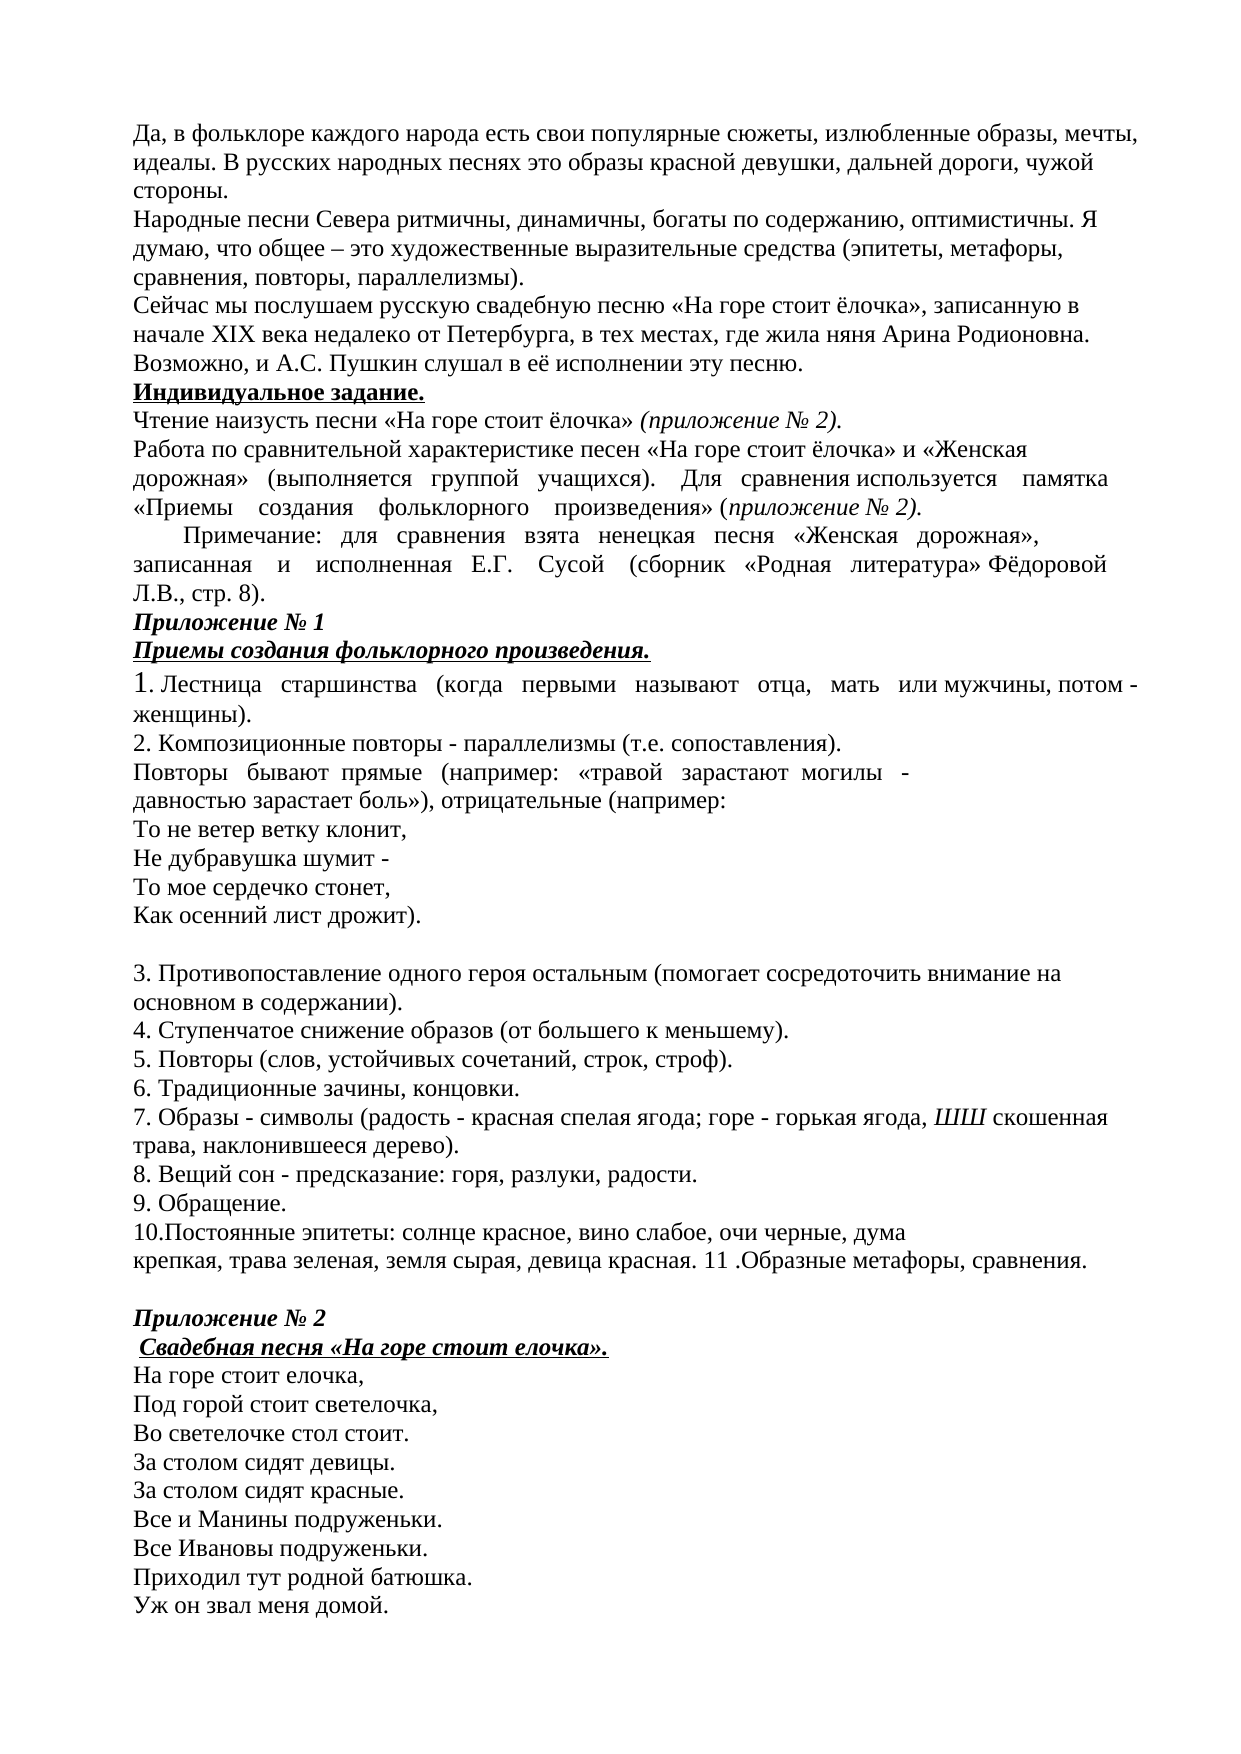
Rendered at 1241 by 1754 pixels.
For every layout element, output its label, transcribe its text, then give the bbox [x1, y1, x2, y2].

text Примечание: для сравнения взята ненецкая песня «Женская дорожная», записанная и исполненная Е.Г. Сусой (сборник «Родная литература» Фёдоровой Л.В., стр. 8). [133, 521, 1152, 607]
text Да, в фольклоре каждого народа есть свои популярные сюжеты, излюбленные образы, мечты, идеалы. В русских народных песнях это образы красной девушки, дальней дороги, чужой стороны. [133, 118, 1152, 204]
text Приемы создания фольклорного произведения. [133, 636, 1152, 664]
text На горе стоит елочка, [133, 1360, 1152, 1389]
text Уж он звал меня домой. [133, 1590, 1152, 1619]
text крепкая, трава зеленая, земля сырая, девица красная. 11 .Образные метафоры, сравнения. [133, 1245, 1152, 1274]
text Все Ивановы подруженьки. [133, 1533, 1152, 1562]
text Приложение № 2 [133, 1303, 1152, 1332]
text 1. Лестница старшинства (когда первыми называют отца, мать или мужчины, потом - женщины). [133, 664, 1152, 728]
text За столом сидят девицы. [133, 1447, 1152, 1475]
text 4. Ступенчатое снижение образов (от большего к меньшему). [133, 1015, 1152, 1044]
text За столом сидят красные. [133, 1475, 1152, 1504]
text То мое сердечко стонет, [133, 872, 1152, 900]
text 7. Образы - символы (радость - красная спелая ягода; горе - горькая ягода, ШШ скошенная трава, наклонившееся дерево). [133, 1102, 1152, 1159]
text Чтение наизусть песни «На горе стоит ёлочка» (приложение № 2). [133, 406, 1152, 434]
text давностью зарастает боль»), отрицательные (например: [133, 785, 1152, 814]
text 9. Обращение. [133, 1188, 1152, 1217]
text Как осенний лист дрожит). [133, 900, 1152, 929]
text Приходил тут родной батюшка. [133, 1562, 1152, 1590]
text То не ветер ветку клонит, [133, 814, 1152, 843]
text Повторы бывают прямые (например: «травой зарастают могилы - [133, 757, 1152, 785]
text Под горой стоит светелочка, [133, 1389, 1152, 1418]
text Приложение № 1 [133, 607, 1152, 636]
text 3. Противопоставление одного героя остальным (помогает сосредоточить внимание на основном в содержании). [133, 958, 1152, 1015]
text Во светелочке стол стоит. [133, 1418, 1152, 1447]
text Свадебная песня «На горе стоит елочка». [133, 1332, 1152, 1360]
text 5. Повторы (слов, устойчивых сочетаний, строк, строф). [133, 1044, 1152, 1073]
text 2. Композиционные повторы - параллелизмы (т.е. сопоставления). [133, 728, 1152, 757]
text Народные песни Севера ритмичны, динамичны, богаты по содержанию, оптимистичны. Я думаю, что общее – это художественные выразительные средства (эпитеты, метафоры, сравнения, повторы, параллелизмы). [133, 204, 1152, 291]
text 8. Вещий сон - предсказание: горя, разлуки, радости. [133, 1159, 1152, 1188]
text 10.Постоянные эпитеты: солнце красное, вино слабое, очи черные, дума [133, 1217, 1152, 1245]
text Работа по сравнительной характеристике песен «На горе стоит ёлочка» и «Женская дорожная» (выполняется группой учащихся). Для сравнения используется памятка «Приемы создания фольклорного произведения» (приложение № 2). [133, 434, 1152, 521]
text Индивидуальное задание. [133, 377, 1152, 406]
text Все и Манины подруженьки. [133, 1504, 1152, 1533]
text Сейчас мы послушаем русскую свадебную песню «На горе стоит ёлочка», записанную в начале XIX века недалеко от Петербурга, в тех местах, где жила няня Арина Родионовна. Возможно, и А.С. Пушкин слушал в её исполнении эту песню. [133, 291, 1152, 377]
text 6. Традиционные зачины, концовки. [133, 1073, 1152, 1102]
text Не дубравушка шумит - [133, 843, 1152, 872]
